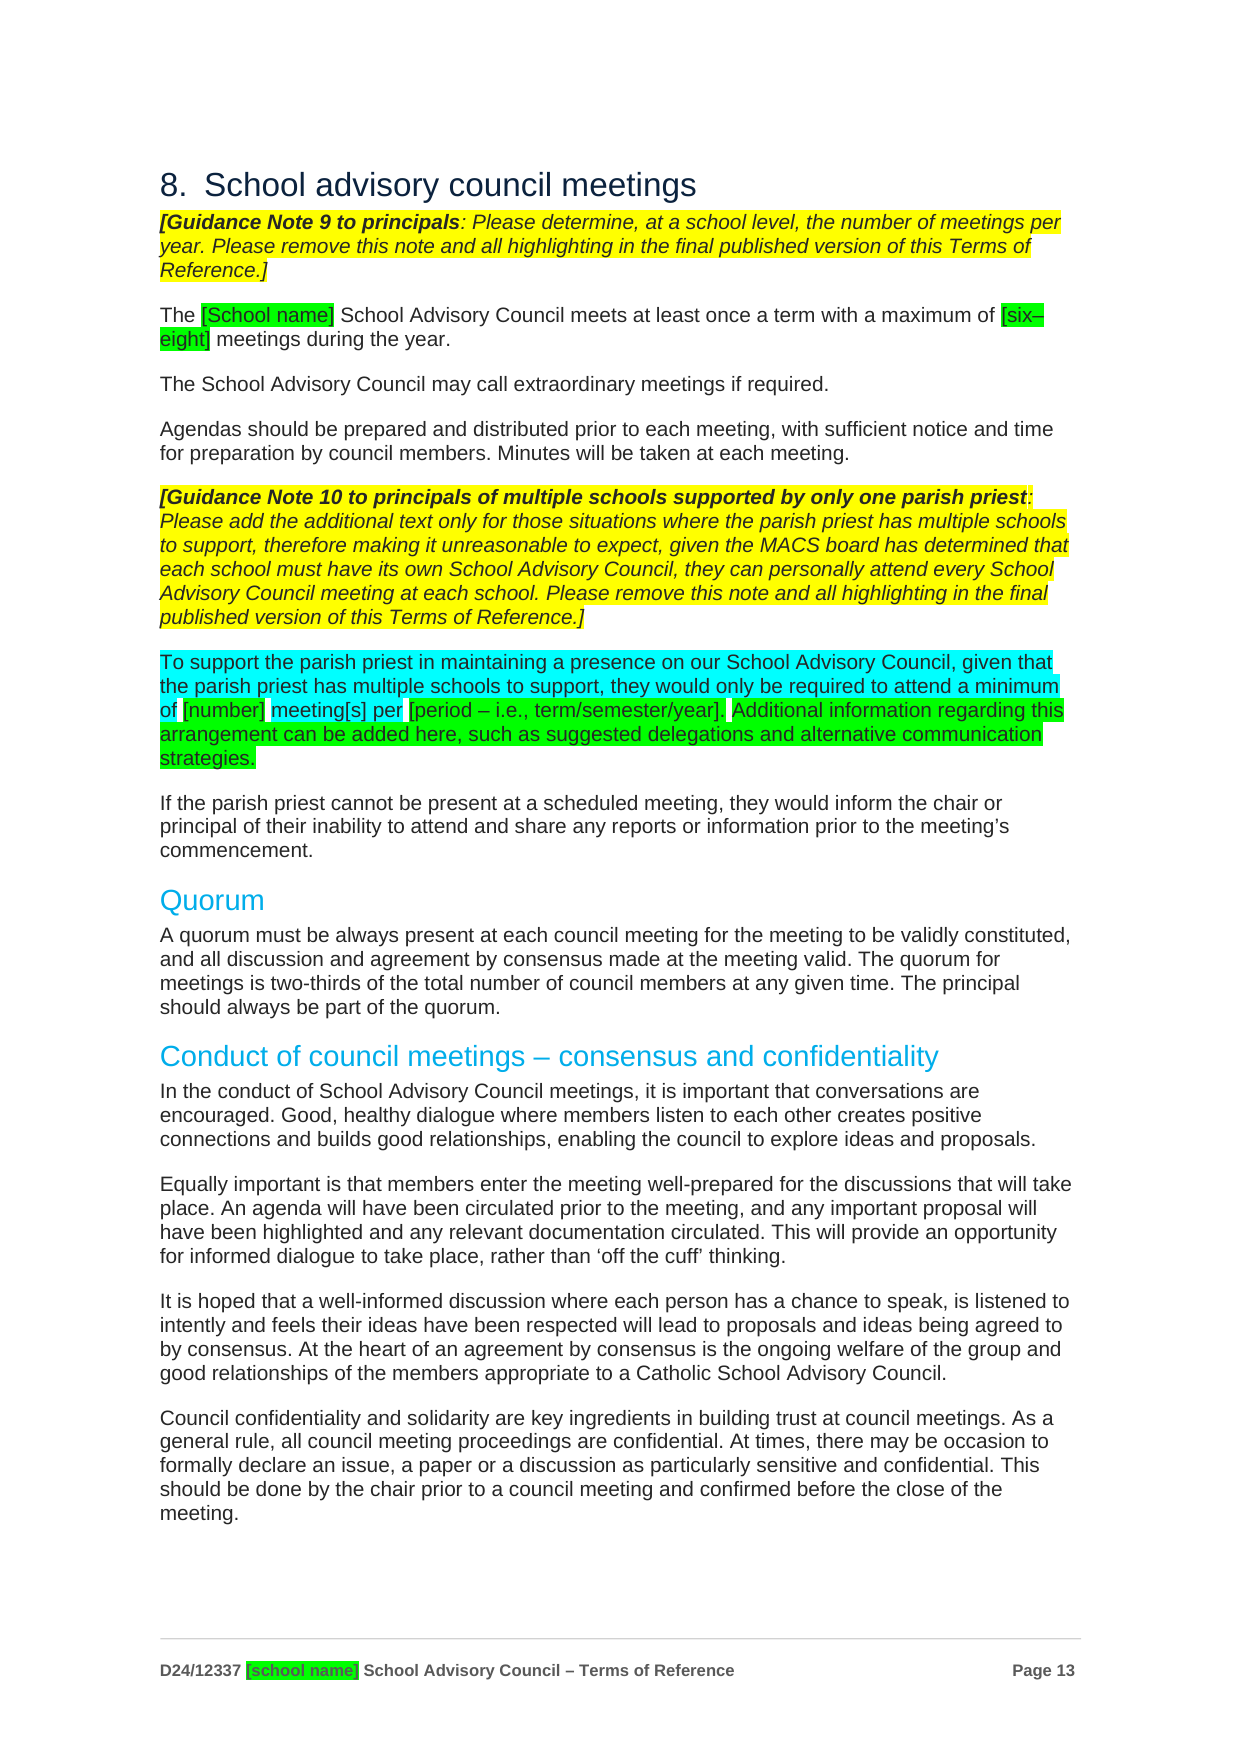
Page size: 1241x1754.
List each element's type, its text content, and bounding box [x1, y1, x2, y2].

text The School Advisory Council may call extraordinary meetings if required. [159, 372, 1081, 396]
text It is hoped that a well-informed discussion where each person has a chance to speak, is listened to intently and feels their ideas have been respected will lead to proposals and ideas being agreed to by consensus. At the heart of an agreement by consensus is the ongoing welfare of the group and good relationships of the members appropriate to a Catholic School Advisory Council. [159, 1289, 1081, 1384]
text If the parish priest cannot be present at a scheduled meeting, they would inform the chair or principal of their inability to attend and share any reports or information prior to the meeting’s commencement. [159, 790, 1081, 862]
subtitle Conduct of council meetings – consensus and confidentiality [159, 1039, 1081, 1073]
text A quorum must be always present at each council meeting for the meeting to be validly constituted, and all discussion and agreement by consensus made at the meeting valid. The quorum for meetings is two-thirds of the total number of council members at any given time. The principal should always be part of the quorum. [159, 923, 1081, 1019]
text To support the parish priest in maintaining a presence on our School Advisory Council, given that the parish priest has multiple schools to support, they would only be required to attend a minimum of [number] meeting[s] per [period – i.e., term/semester/year]. Additional information regarding this arrangement can be added here, such as suggested delegations and alternative communication strategies. [256, 650, 1081, 769]
text The [School name] School Advisory Council meets at least once a term with a maximum of [six–eight] meetings during the year. [210, 303, 1081, 351]
text Agendas should be prepared and distributed prior to each meeting, with sufficient notice and time for preparation by council members. Minutes will be taken at each meeting. [159, 416, 1081, 464]
text In the conduct of School Advisory Council meetings, it is important that conversations are encouraged. Good, healthy dialogue where members listen to each other creates positive connections and builds good relationships, enabling the council to explore ideas and proposals. [159, 1079, 1081, 1151]
text [Guidance Note 10 to principals of multiple schools supported by only one parish priest: Please add the additional text only for those situations where the parish priest has multiple schools to support, therefore making it unreasonable to expect, given the MACS board has determined that each school must have its own School Advisory Council, they can personally attend every School Advisory Council meeting at each school. Please remove this note and all highlighting in the final published version of this Terms of Reference.] [584, 485, 1081, 629]
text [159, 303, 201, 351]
text [Guidance Note 9 to principals: Please determine, at a school level, the number of meetings per year. Please remove this note and all highlighting in the final published version of this Terms of Reference.] [267, 210, 1081, 282]
text Council confidentiality and solidarity are key ingredients in building trust at council meetings. As a general rule, all council meeting proceedings are confidential. At times, there may be occasion to formally declare an issue, a paper or a discussion as particularly sensitive and confidential. This should be done by the chair prior to a council meeting and confirmed before the close of the meeting. [159, 1405, 1081, 1525]
subtitle School advisory council meetings [159, 165, 1081, 204]
subtitle Quorum [159, 883, 1081, 917]
text Equally important is that members enter the meeting well-prepared for the discussions that will take place. An agenda will have been circulated prior to the meeting, and any important proposal will have been highlighted and any relevant documentation circulated. This will provide an opportunity for informed dialogue to take place, rather than ‘off the cuff’ thinking. [159, 1172, 1081, 1268]
